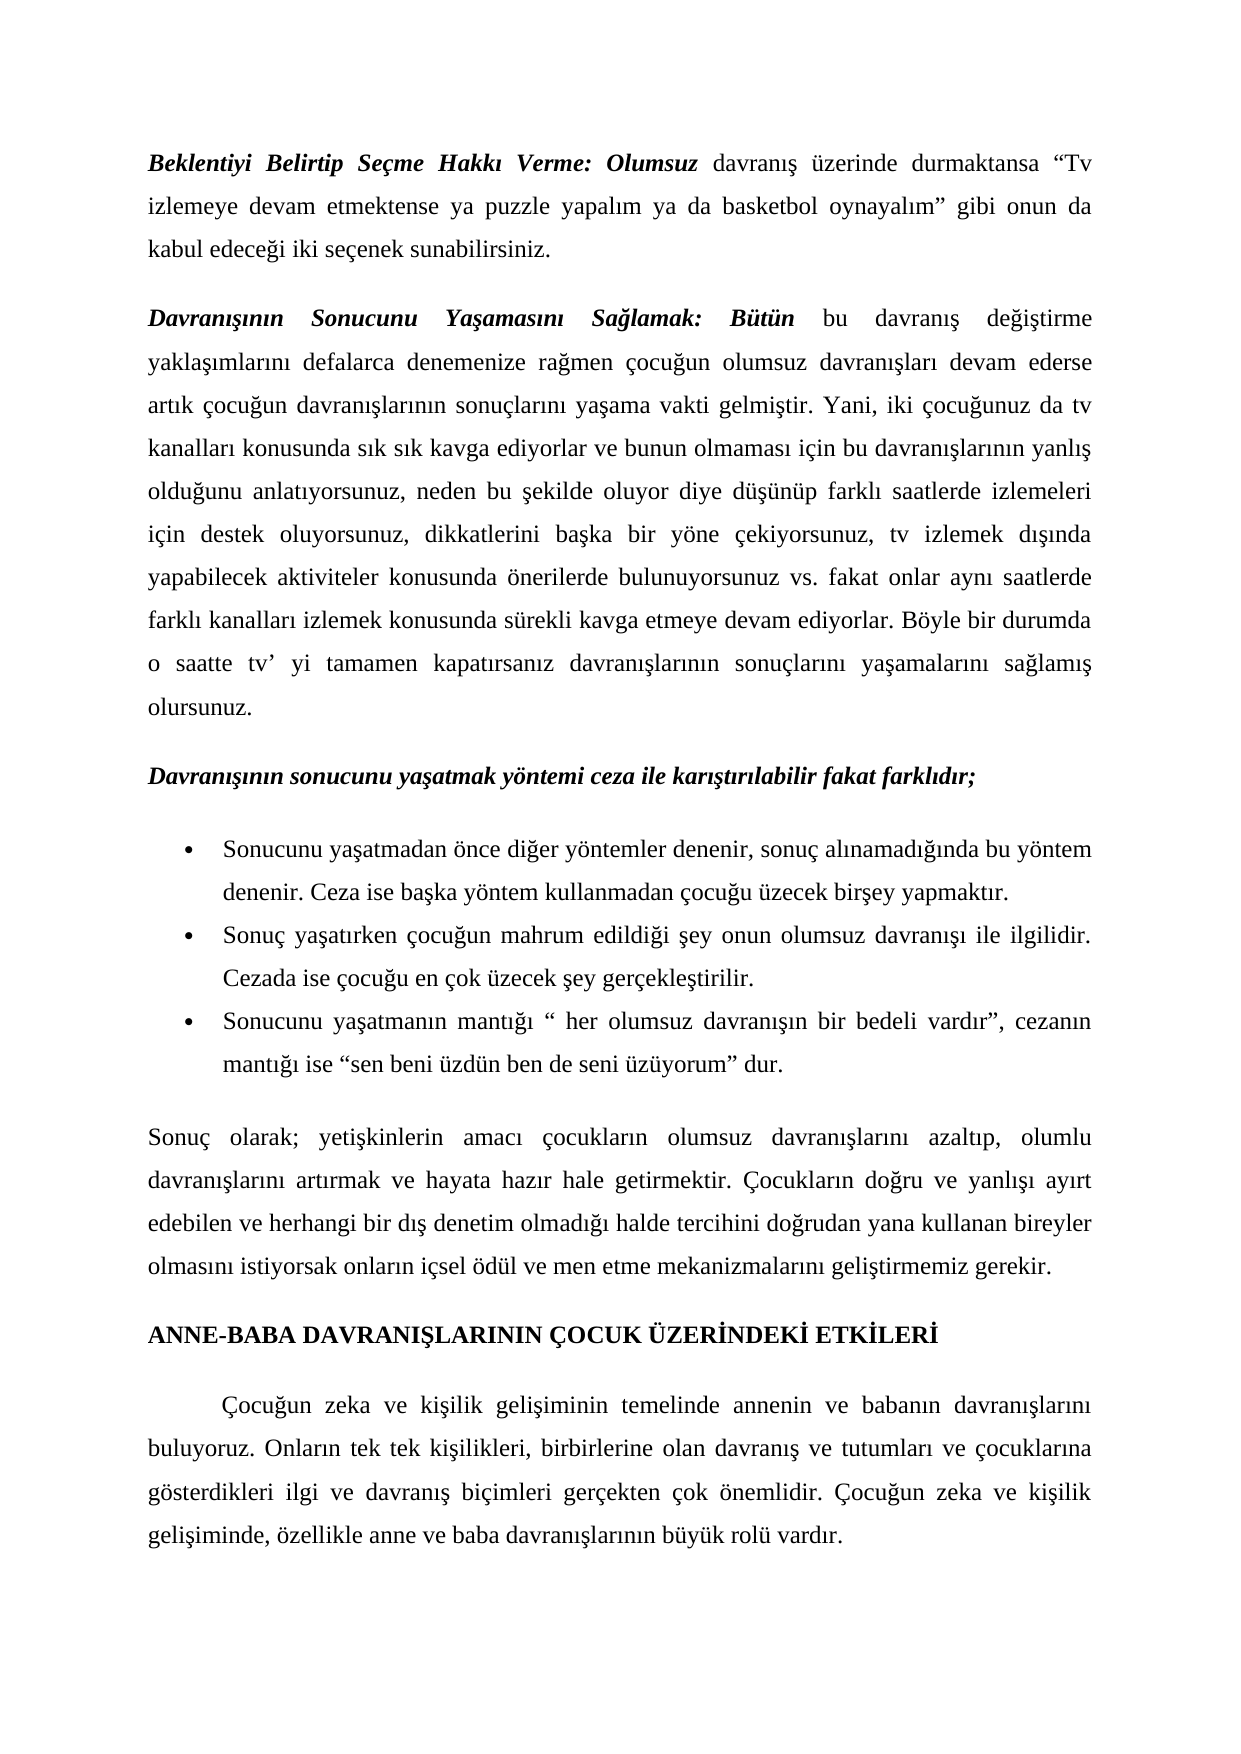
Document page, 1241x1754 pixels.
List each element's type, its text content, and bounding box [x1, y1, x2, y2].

text Sonuç olarak; yetişkinlerin amacı çocukların olumsuz davranışlarını azaltıp, olumlu davranışlarını artırmak ve hayata hazır hale getirmektir. Çocukların doğru ve yanlışı ayırt edebilen ve herhangi bir dış denetim olmadığı halde tercihini doğrudan yana kullanan bireyler olmasını istiyorsak onların içsel ödül ve men etme mekanizmalarını geliştirmemiz gerekir. [148, 1122, 1093, 1280]
text ANNE-BABA DAVRANIŞLARININ ÇOCUK ÜZERİNDEKİ ETKİLERİ [148, 1321, 1093, 1349]
list Sonucunu yaşatmadan önce diğer yöntemler denenir, sonuç alınamadığında bu yöntem denenir. Ceza ise başka yöntem kullanmadan çocuğu üzecek birşey yapmaktır. [185, 834, 1093, 906]
text Davranışının Sonucunu Yaşamasını Sağlamak: Bütün bu davranış değiştirme yaklaşımlarını defalarca denemenize rağmen çocuğun olumsuz davranışları devam ederse artık çocuğun davranışlarının sonuçlarını yaşama vakti gelmiştir. Yani, iki çocuğunuz da tv kanalları konusunda sık sık kavga ediyorlar ve bunun olmaması için bu davranışlarının yanlış olduğunu anlatıyorsunuz, neden bu şekilde oluyor diye düşünüp farklı saatlerde izlemeleri için destek oluyorsunuz, dikkatlerini başka bir yöne çekiyorsunuz, tv izlemek dışında yapabilecek aktiviteler konusunda önerilerde bulunuyorsunuz vs. fakat onlar aynı saatlerde farklı kanalları izlemek konusunda sürekli kavga etmeye devam ediyorlar. Böyle bir durumda o saatte tv’ yi tamamen kapatırsanız davranışlarının sonuçlarını yaşamalarını sağlamış olursunuz. [148, 303, 1093, 720]
text Beklentiyi Belirtip Seçme Hakkı Verme: Olumsuz davranış üzerinde durmaktansa “Tv izlemeye devam etmektense ya puzzle yapalım ya da basketbol oynayalım” gibi onun da kabul edeceği iki seçenek sunabilirsiniz. [148, 148, 1093, 263]
text Davranışının sonucunu yaşatmak yöntemi ceza ile karıştırılabilir fakat farklıdır; [148, 761, 1093, 790]
list Sonucunu yaşatmanın mantığı “ her olumsuz davranışın bir bedeli vardır”, cezanın mantığı ise “sen beni üzdün ben de seni üzüyorum” dur. [185, 1006, 1093, 1078]
list Sonuç yaşatırken çocuğun mahrum edildiği şey onun olumsuz davranışı ile ilgilidir. Cezada ise çocuğu en çok üzecek şey gerçekleştirilir. [185, 920, 1093, 992]
text Çocuğun zeka ve kişilik gelişiminin temelinde annenin ve babanın davranışlarını buluyoruz. Onların tek tek kişilikleri, birbirlerine olan davranış ve tutumları ve çocuklarına gösterdikleri ilgi ve davranış biçimleri gerçekten çok önemlidir. Çocuğun zeka ve kişilik gelişiminde, özellikle anne ve baba davranışlarının büyük rolü vardır. [148, 1390, 1093, 1548]
